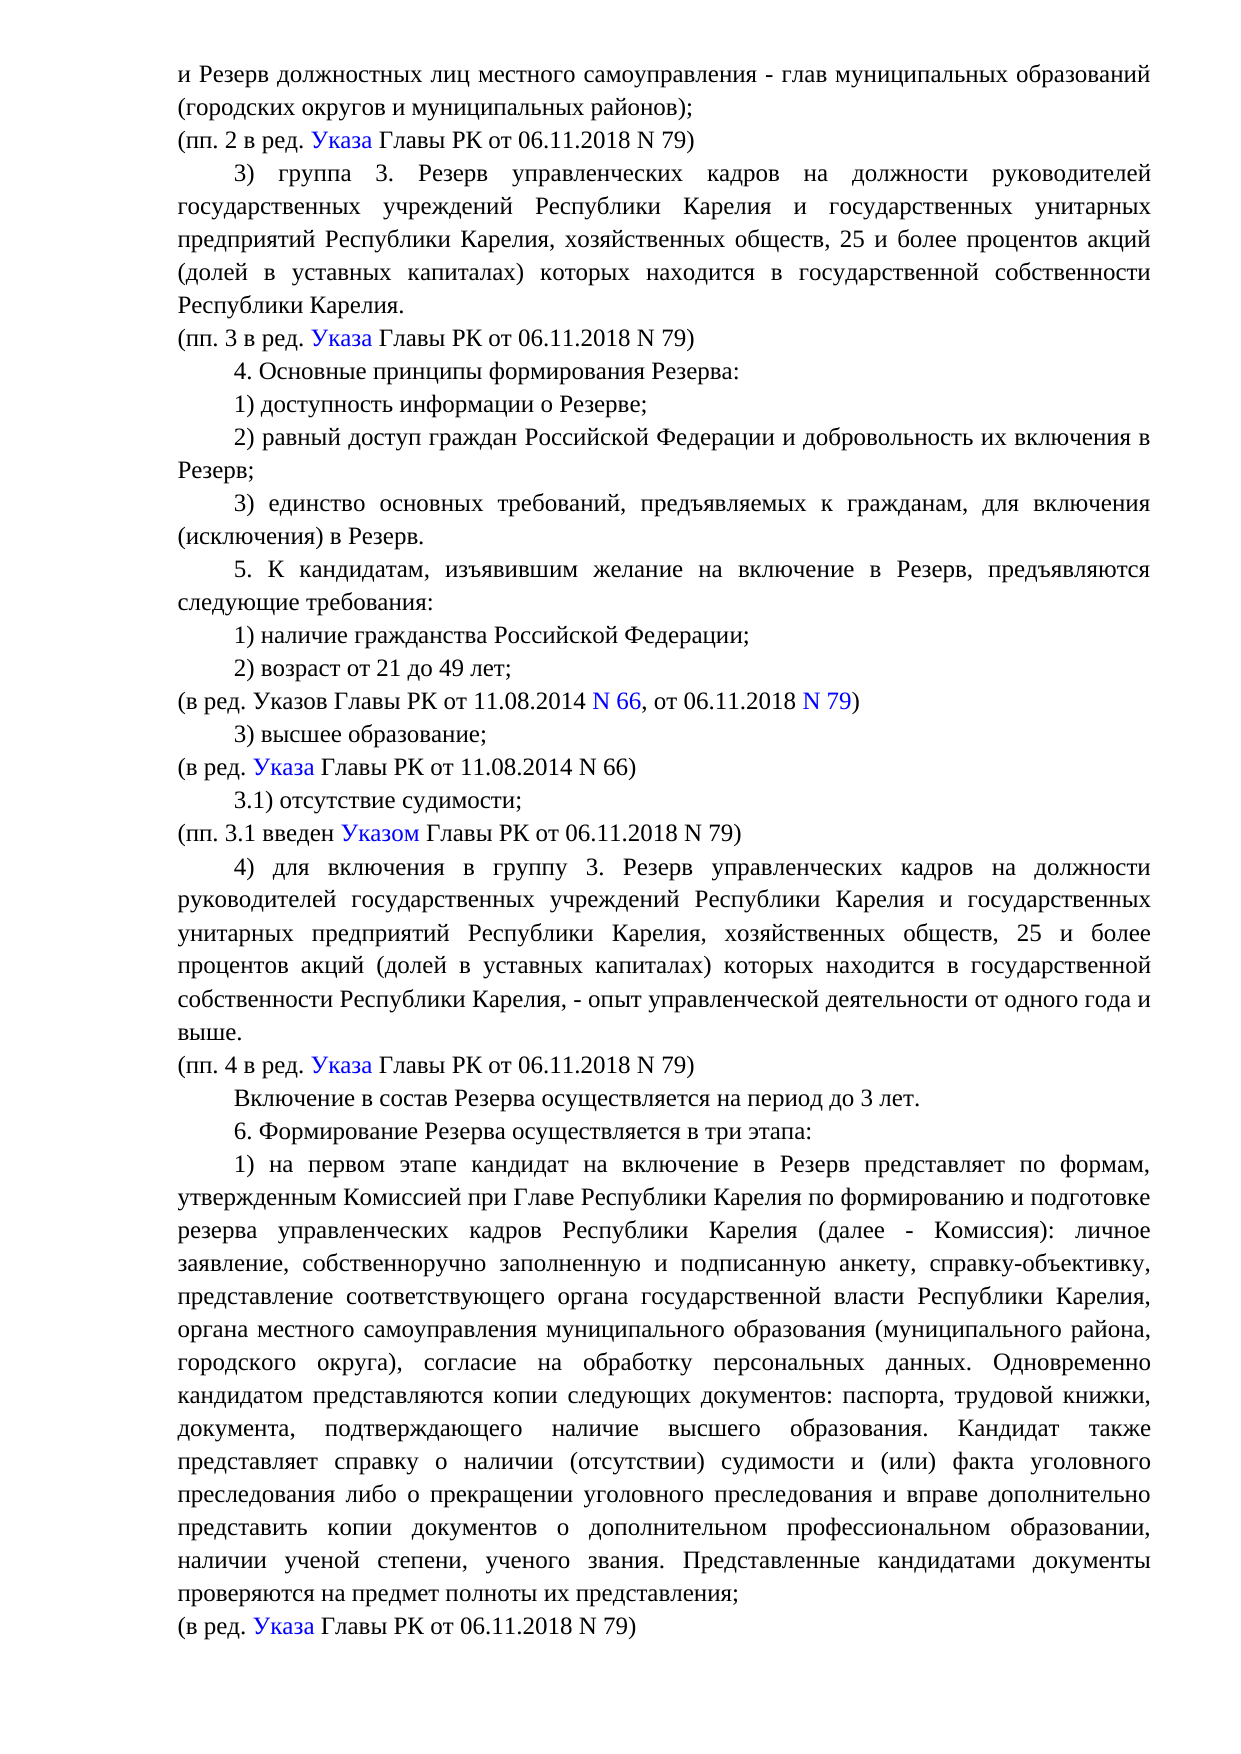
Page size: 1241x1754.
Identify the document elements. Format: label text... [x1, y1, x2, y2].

text 2) возраст от 21 до 49 лет; [177, 653, 1152, 682]
text 3) группа 3. Резерв управленческих кадров на должности руководителей государственных учреждений Республики Карелия и государственных унитарных предприятий Республики Карелия, хозяйственных обществ, 25 и более процентов акций (долей в уставных капиталах) которых находится в государственной собственности Республики Карелия. [177, 158, 1152, 319]
text 2) равный доступ граждан Российской Федерации и добровольность их включения в Резерв; [177, 422, 1152, 484]
text (в ред. Указа Главы РК от 11.08.2014 N 66) [177, 752, 1152, 781]
text 1) наличие гражданства Российской Федерации; [177, 620, 1152, 649]
text 3) высшее образование; [177, 719, 1152, 748]
text 6. Формирование Резерва осуществляется в три этапа: [177, 1116, 1152, 1144]
text (пп. 3 в ред. Указа Главы РК от 06.11.2018 N 79) [177, 323, 1152, 352]
text 5. К кандидатам, изъявившим желание на включение в Резерв, предъявляются следующие требования: [177, 554, 1152, 616]
text 1) доступность информации о Резерве; [177, 389, 1152, 418]
text 4) для включения в группу 3. Резерв управленческих кадров на должности руководителей государственных учреждений Республики Карелия и государственных унитарных предприятий Республики Карелия, хозяйственных обществ, 25 и более процентов акций (долей в уставных капиталах) которых находится в государственной собственности Республики Карелия, - опыт управленческой деятельности от одного года и выше. [177, 852, 1152, 1045]
text 3.1) отсутствие судимости; [177, 786, 1152, 814]
text 1) на первом этапе кандидат на включение в Резерв представляет по формам, утвержденным Комиссией при Главе Республики Карелия по формированию и подготовке резерва управленческих кадров Республики Карелия (далее - Комиссия): личное заявление, собственноручно заполненную и подписанную анкету, справку-объективку, представление соответствующего органа государственной власти Республики Карелия, органа местного самоуправления муниципального образования (муниципального района, городского округа), согласие на обработку персональных данных. Одновременно кандидатом представляются копии следующих документов: паспорта, трудовой книжки, документа, подтверждающего наличие высшего образования. Кандидат также представляет справку о наличии (отсутствии) судимости и (или) факта уголовного преследования либо о прекращении уголовного преследования и вправе дополнительно представить копии документов о дополнительном профессиональном образовании, наличии ученой степени, ученого звания. Представленные кандидатами документы проверяются на предмет полноты их представления; [177, 1149, 1152, 1607]
text (пп. 4 в ред. Указа Главы РК от 06.11.2018 N 79) [177, 1050, 1152, 1078]
text (пп. 3.1 введен Указом Главы РК от 06.11.2018 N 79) [177, 818, 1152, 847]
text Включение в состав Резерва осуществляется на период до 3 лет. [177, 1083, 1152, 1111]
text (пп. 2 в ред. Указа Главы РК от 06.11.2018 N 79) [177, 125, 1152, 154]
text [177, 59, 1152, 121]
text (в ред. Указа Главы РК от 06.11.2018 N 79) [177, 1611, 1152, 1640]
text 3) единство основных требований, предъявляемых к гражданам, для включения (исключения) в Резерв. [177, 488, 1152, 550]
text 4. Основные принципы формирования Резерва: [177, 356, 1152, 385]
text (в ред. Указов Главы РК от 11.08.2014 N 66, от 06.11.2018 N 79) [177, 686, 1152, 715]
